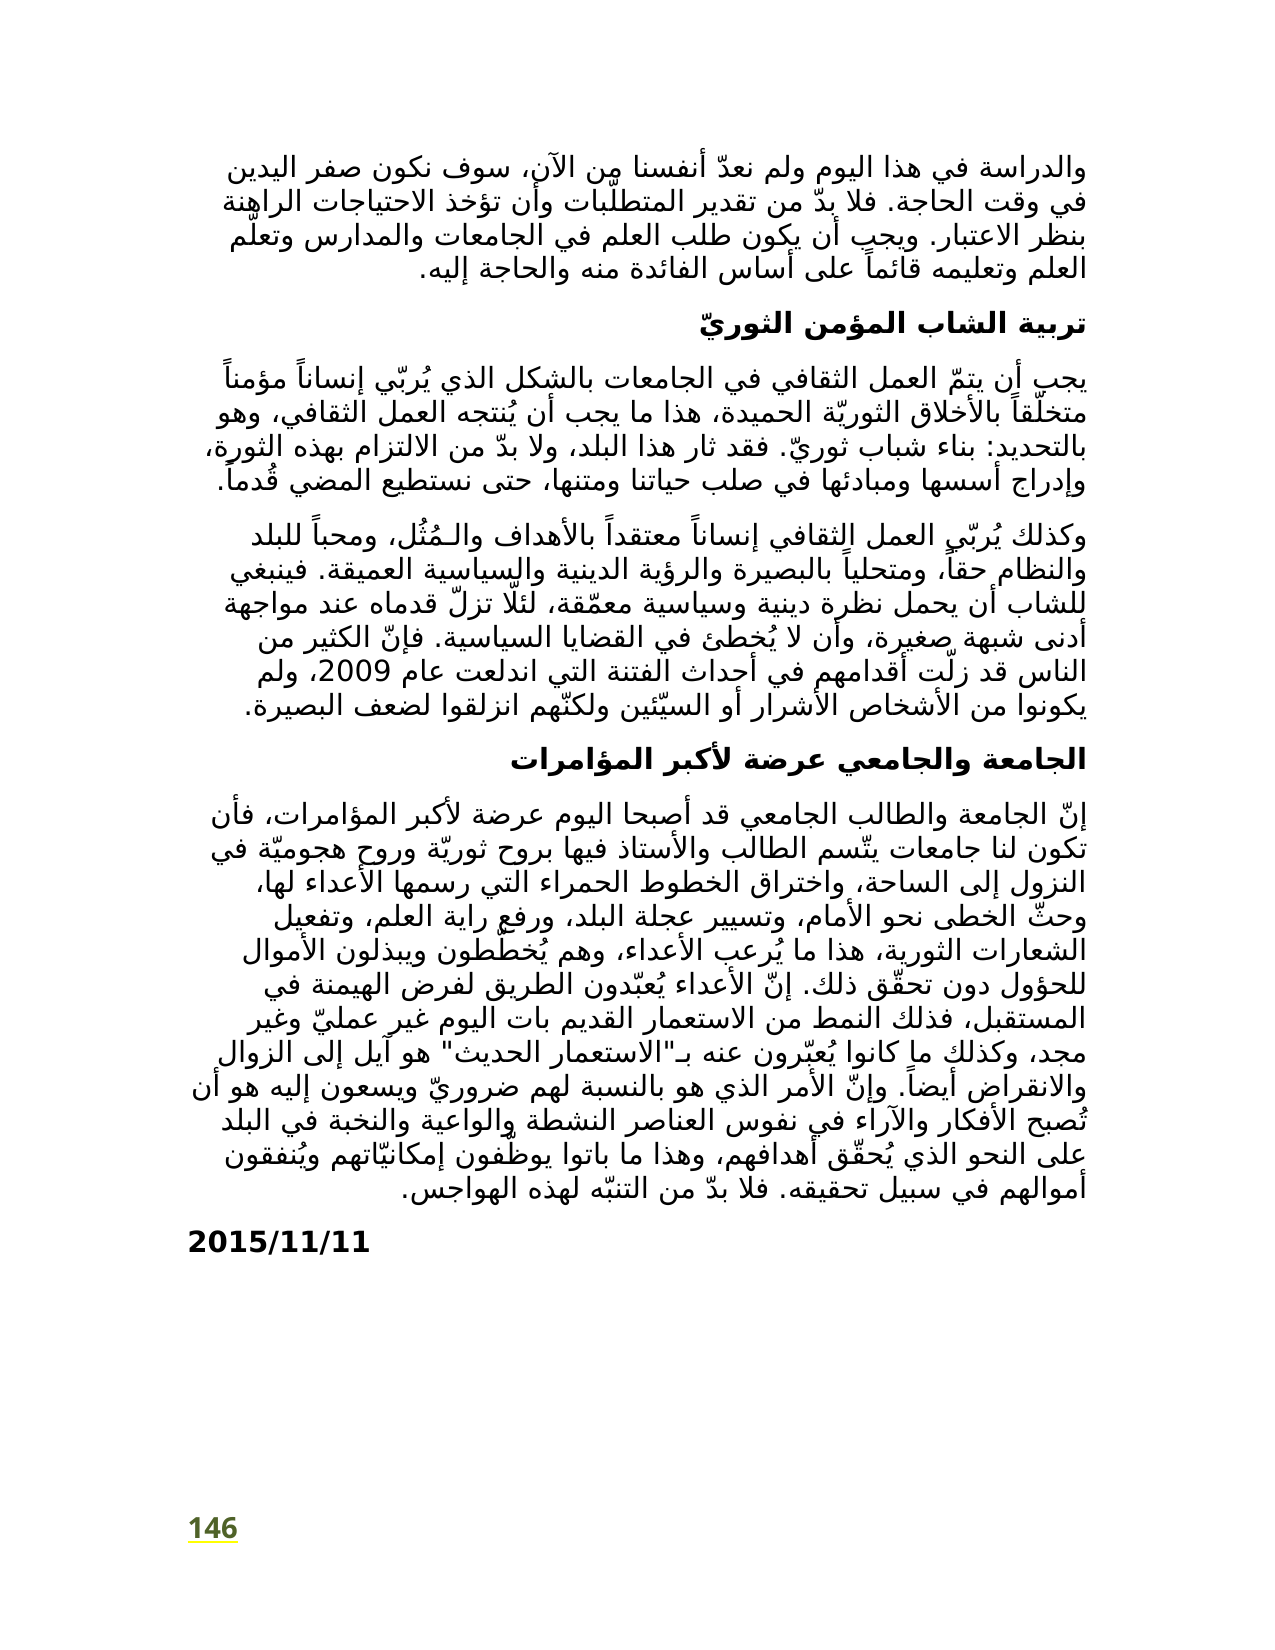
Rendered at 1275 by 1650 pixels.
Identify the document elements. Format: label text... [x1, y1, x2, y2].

text تربية الشاب المؤمن الثوريّ [187, 307, 1087, 341]
text الجامعة والجامعي عرضة لأكبر المؤامرات [187, 743, 1087, 777]
text يجب أن يتمّ العمل الثقافي في الجامعات بالشكل الذي يُربّي إنساناً مؤمناً متخلّقاً بالأخلاق الثوريّة الحميدة، هذا ما يجب أن يُنتجه العمل الثقافي، وهو بالتحديد: بناء شباب ثوريّ. فقد ثار هذا البلد، ولا بدّ من الالتزام بهذه الثورة، وإدراج أسسها ومبادئها في صلب حياتنا ومتنها، حتى نستطيع المضي قُدماً. [187, 361, 1087, 497]
text إنّ الجامعة والطالب الجامعي قد أصبحا اليوم عرضة لأكبر المؤامرات، فأن تكون لنا جامعات يتّسم الطالب والأستاذ فيها بروح ثوريّة وروح هجوميّة في النزول إلى الساحة، واختراق الخطوط الحمراء التي رسمها الأعداء لها، وحثّ الخطى نحو الأمام، وتسيير عجلة البلد، ورفع راية العلم، وتفعيل الشعارات الثورية، هذا ما يُرعب الأعداء، وهم يُخطّطون ويبذلون الأموال للحؤول دون تحقّق ذلك. إنّ الأعداء يُعبّدون الطريق لفرض الهيمنة في المستقبل، فذلك النمط من الاستعمار القديم بات اليوم غير عمليّ وغير مجد، وكذلك ما كانوا يُعبّرون عنه بـ"الاستعمار الحديث" هو آيل إلى الزوال والانقراض أيضاً. وإنّ الأمر الذي هو بالنسبة لهم ضروريّ ويسعون إليه هو أن تُصبح الأفكار والآراء في نفوس العناصر النشطة والواعية والنخبة في البلد على النحو الذي يُحقّق أهدافهم، وهذا ما باتوا يوظّفون إمكانيّاتهم ويُنفقون أموالهم في سبيل تحقيقه. فلا بدّ من التنبّه لهذه الهواجس. [187, 797, 1087, 1205]
text 2015/11/11 [187, 1226, 1087, 1260]
text والدراسة في هذا اليوم ولم نعدّ أنفسنا من الآن، سوف نكون صفر اليدين في وقت الحاجة. فلا بدّ من تقدير المتطلّبات وأن تؤخذ الاحتياجات الراهنة بنظر الاعتبار. ويجب أن يكون طلب العلم في الجامعات والمدارس وتعلّم العلم وتعليمه قائماً على أساس الفائدة منه والحاجة إليه. [187, 150, 1087, 286]
text وكذلك يُربّي العمل الثقافي إنساناً معتقداً بالأهداف والـمُثُل، ومحباً للبلد والنظام حقاً، ومتحلياً بالبصيرة والرؤية الدينية والسياسية العميقة. فينبغي للشاب أن يحمل نظرة دينية وسياسية معمّقة، لئلّا تزلّ قدماه عند مواجهة أدنى شبهة صغيرة، وأن لا يُخطئ في القضايا السياسية. فإنّ الكثير من الناس قد زلّت أقدامهم في أحداث الفتنة التي اندلعت عام 2009، ولم يكونوا من الأشخاص الأشرار أو السيّئين ولكنّهم انزلقوا لضعف البصيرة. [187, 518, 1087, 722]
